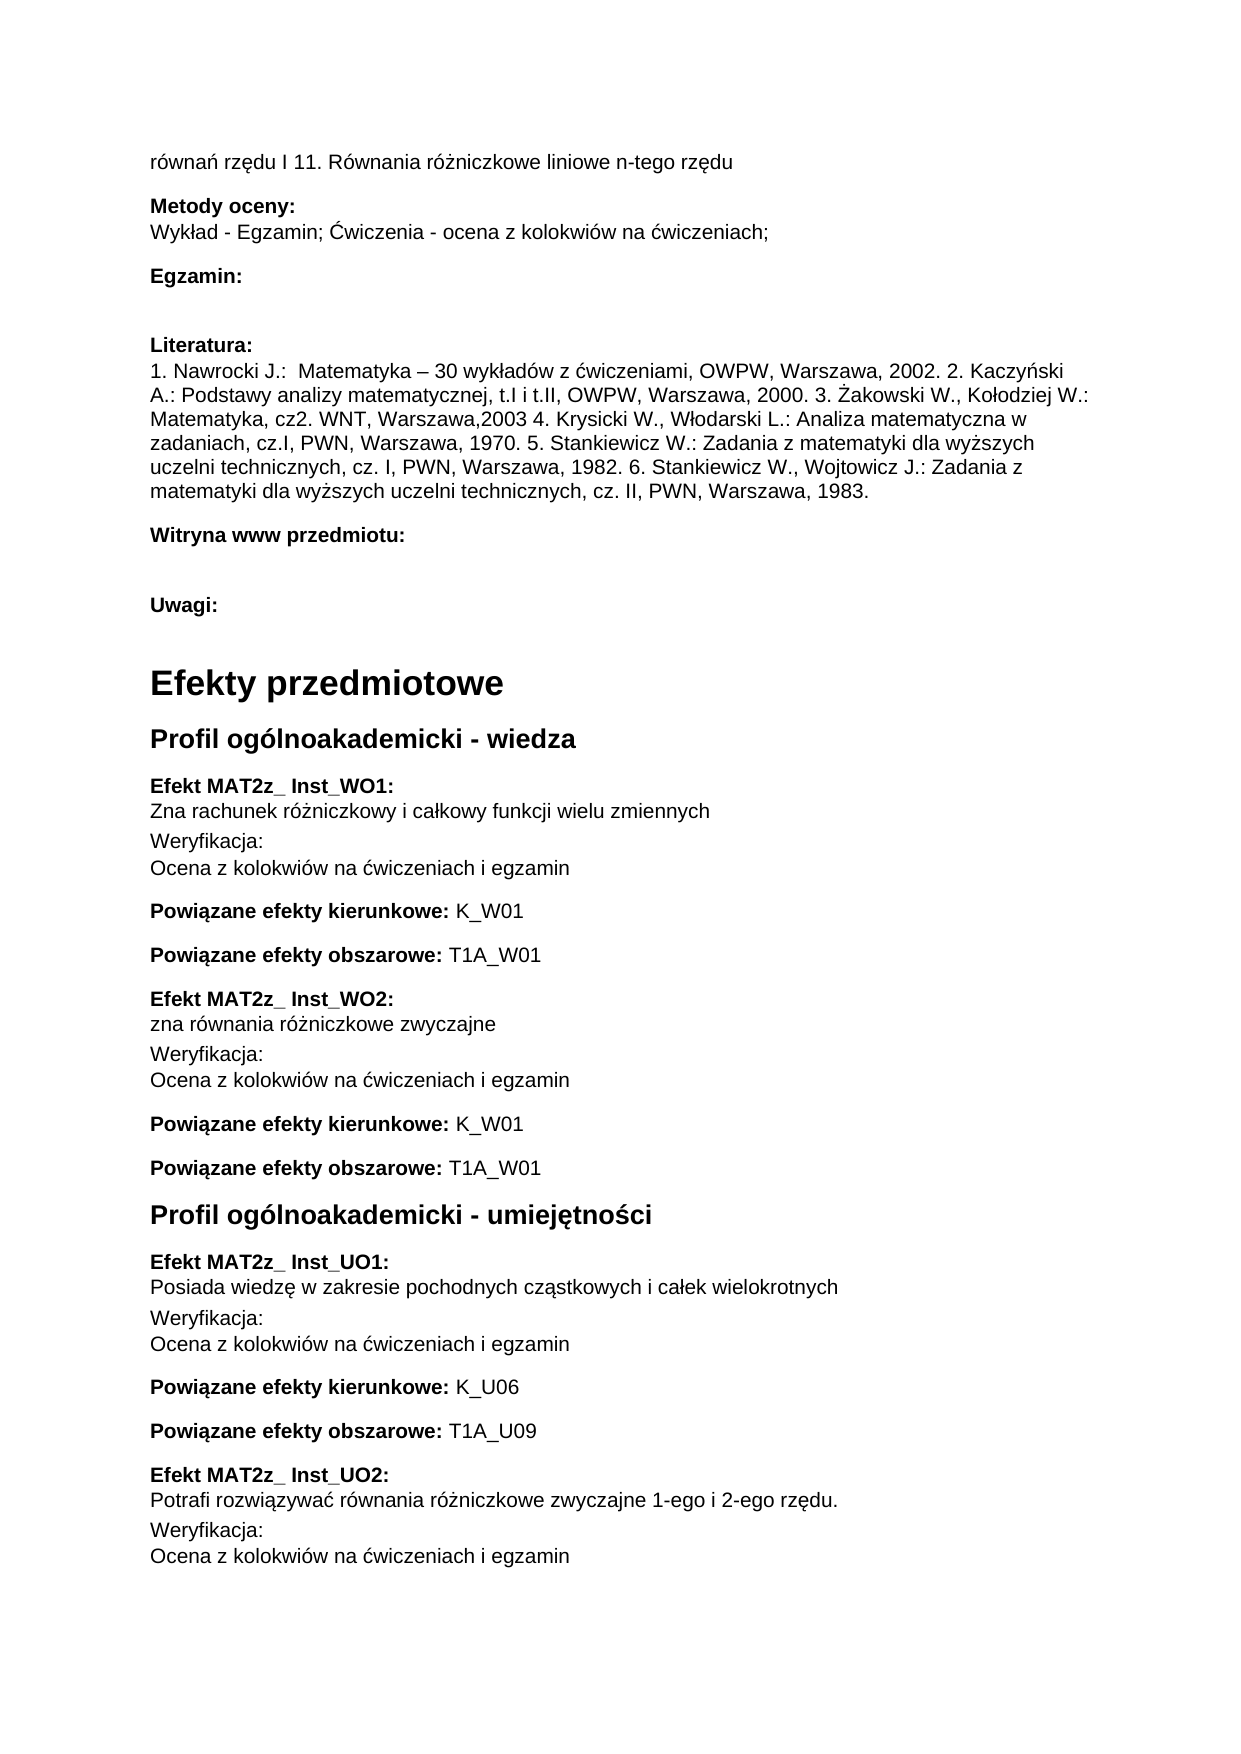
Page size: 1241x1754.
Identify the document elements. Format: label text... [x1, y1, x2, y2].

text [150, 150, 1090, 174]
text Uwagi: [150, 593, 1090, 617]
subtitle Profil ogólnoakademicki - wiedza [150, 723, 1090, 754]
text Ocena z kolokwiów na ćwiczeniach i egzamin [150, 1068, 1090, 1092]
text Powiązane efekty obszarowe: T1A_W01 [150, 943, 1090, 967]
text zna równania różniczkowe zwyczajne [150, 1012, 1090, 1036]
text Wykład - Egzamin; Ćwiczenia - ocena z kolokwiów na ćwiczeniach; [150, 220, 1090, 244]
text Ocena z kolokwiów na ćwiczeniach i egzamin [150, 1544, 1090, 1568]
text Weryfikacja: [150, 829, 1090, 853]
text Efekt MAT2z_ Inst_UO1: [150, 1250, 1090, 1274]
text Metody oceny: [150, 194, 1090, 218]
text Zna rachunek różniczkowy i całkowy funkcji wielu zmiennych [150, 799, 1090, 823]
text Powiązane efekty kierunkowe: K_W01 [150, 1112, 1090, 1136]
text Efekt MAT2z_ Inst_WO2: [150, 987, 1090, 1011]
text Efekt MAT2z_ Inst_WO1: [150, 774, 1090, 798]
text Ocena z kolokwiów na ćwiczeniach i egzamin [150, 855, 1090, 879]
text Powiązane efekty obszarowe: T1A_U09 [150, 1419, 1090, 1443]
text Literatura: [150, 333, 1090, 357]
text Witryna www przedmiotu: [150, 523, 1090, 547]
text Powiązane efekty kierunkowe: K_W01 [150, 899, 1090, 923]
text Posiada wiedzę w zakresie pochodnych cząstkowych i całek wielokrotnych [150, 1275, 1090, 1299]
text Weryfikacja: [150, 1305, 1090, 1329]
text Weryfikacja: [150, 1042, 1090, 1066]
text Weryfikacja: [150, 1518, 1090, 1542]
text Ocena z kolokwiów na ćwiczeniach i egzamin [150, 1331, 1090, 1355]
text Efekt MAT2z_ Inst_UO2: [150, 1463, 1090, 1487]
text Powiązane efekty obszarowe: T1A_W01 [150, 1155, 1090, 1179]
text Powiązane efekty kierunkowe: K_U06 [150, 1375, 1090, 1399]
subtitle Profil ogólnoakademicki - umiejętności [150, 1199, 1090, 1230]
text 1. Nawrocki J.: Matematyka – 30 wykładów z ćwiczeniami, OWPW, Warszawa, 2002. 2. Kaczyński A.: Podstawy analizy matematycznej, t.I i t.II, OWPW, Warszawa, 2000. 3. Żakowski W., Kołodziej W.: Matematyka, cz2. WNT, Warszawa,2003 4. Krysicki W., Włodarski L.: Analiza matematyczna w zadaniach, cz.I, PWN, Warszawa, 1970. 5. Stankiewicz W.: Zadania z matematyki dla wyższych uczelni technicznych, cz. I, PWN, Warszawa, 1982. 6. Stankiewicz W., Wojtowicz J.: Zadania z matematyki dla wyższych uczelni technicznych, cz. II, PWN, Warszawa, 1983. [150, 359, 1090, 503]
subtitle Efekty przedmiotowe [150, 662, 1090, 703]
text Egzamin: [150, 263, 1090, 287]
text Potrafi rozwiązywać równania różniczkowe zwyczajne 1-ego i 2-ego rzędu. [150, 1488, 1090, 1512]
